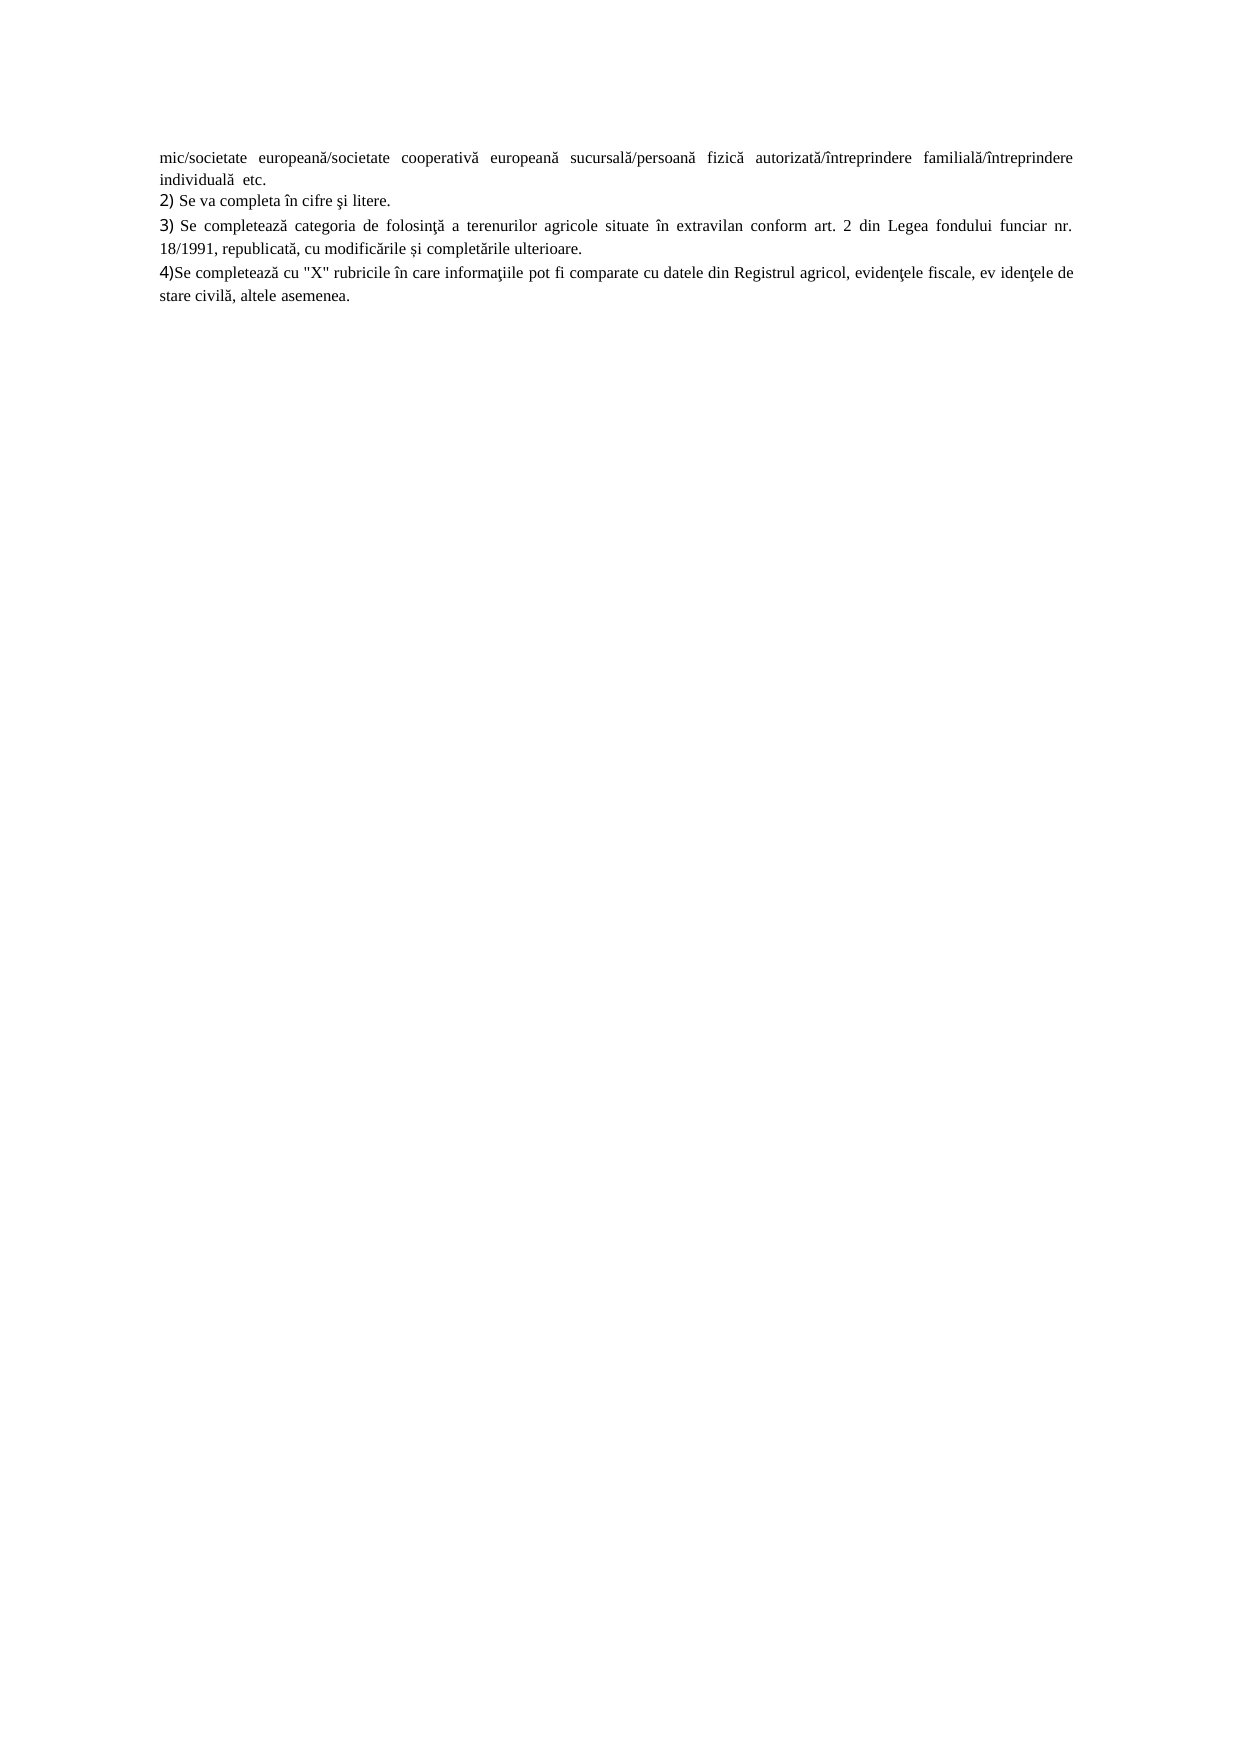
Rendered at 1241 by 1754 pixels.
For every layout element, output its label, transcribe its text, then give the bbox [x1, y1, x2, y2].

list Se completează categoria de folosinţă a terenurilor agricole situate în extravilan conform art. 2 din Legea fondului funciar nr. 18/1991, republicată, cu modificările și completările ulterioare. [159, 214, 1074, 258]
list Se completează cu "X" rubricile în care informaţiile pot fi comparate cu datele din Registrul agricol, evidenţele fiscale, ev idenţele de stare civilă, altele asemenea. [159, 261, 1074, 305]
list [159, 148, 1074, 189]
list Se va completa în cifre şi litere. [159, 192, 1093, 211]
